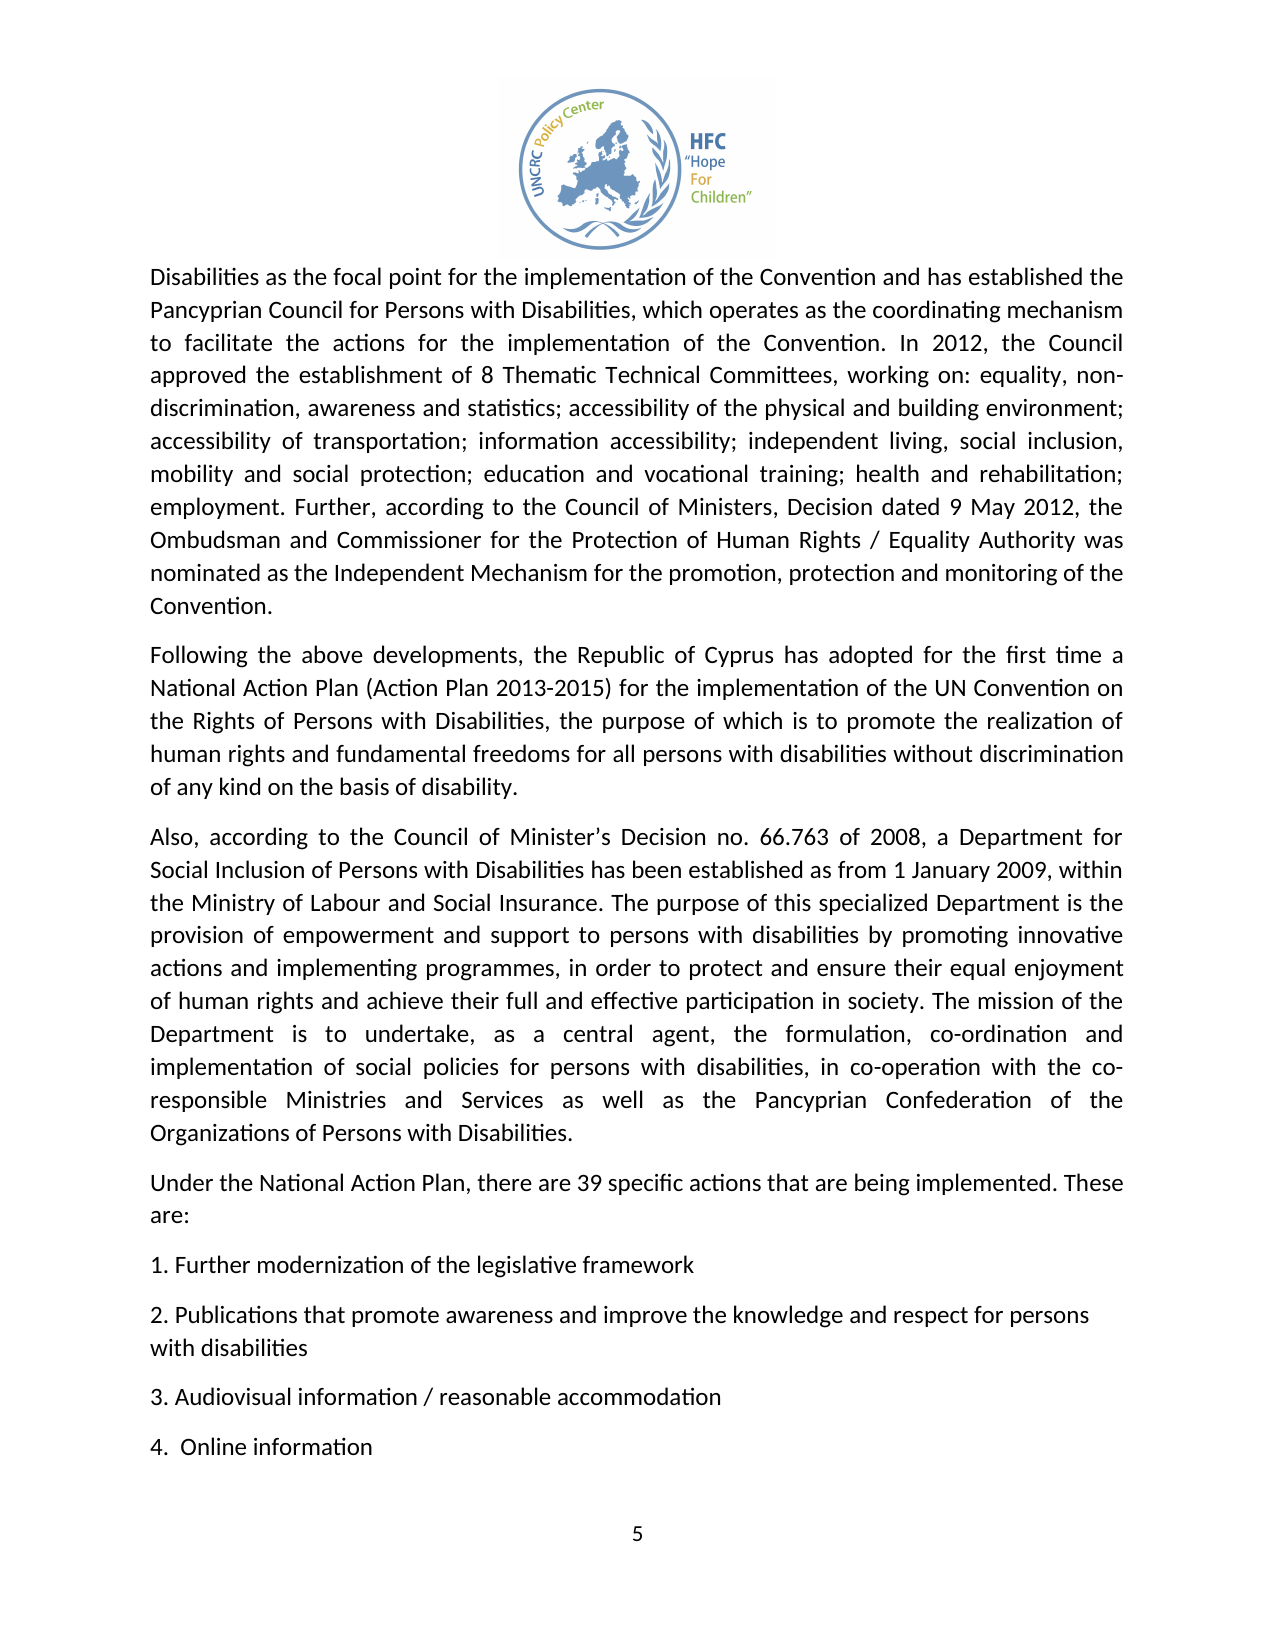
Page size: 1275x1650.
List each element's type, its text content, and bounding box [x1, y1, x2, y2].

text Under the National Action Plan, there are 39 specific actions that are being implemented. These are: [150, 1167, 1125, 1230]
picture [498, 75, 777, 261]
text Following the above developments, the Republic of Cyprus has adopted for the first time a National Action Plan (Action Plan 2013-2015) for the implementation of the UN Convention on the Rights of Persons with Disabilities, the purpose of which is to promote the realization of human rights and fundamental freedoms for all persons with disabilities without discrimination of any kind on the basis of disability. [150, 639, 1125, 802]
text 1. Further modernization of the legislative framework [150, 1249, 1125, 1280]
text 2. Publications that promote awareness and improve the knowledge and respect for persons with disabilities [150, 1299, 1125, 1362]
text Also, according to the Council of Minister’s Decision no. 66.763 of 2008, a Department for Social Inclusion of Persons with Disabilities has been established as from 1 January 2009, within the Ministry of Labour and Social Insurance. The purpose of this specialized Department is the provision of empowerment and support to persons with disabilities by promoting innovative actions and implementing programmes, in order to protect and ensure their equal enjoyment of human rights and achieve their full and effective participation in society. The mission of the Department is to undertake, as a central agent, the formulation, co-ordination and implementation of social policies for persons with disabilities, in co-operation with the co-responsible Ministries and Services as well as the Pancyprian Confederation of the Organizations of Persons with Disabilities. [150, 821, 1125, 1148]
text 3. Audiovisual information / reasonable accommodation [150, 1381, 1125, 1412]
text 4. Online information [150, 1431, 1125, 1461]
